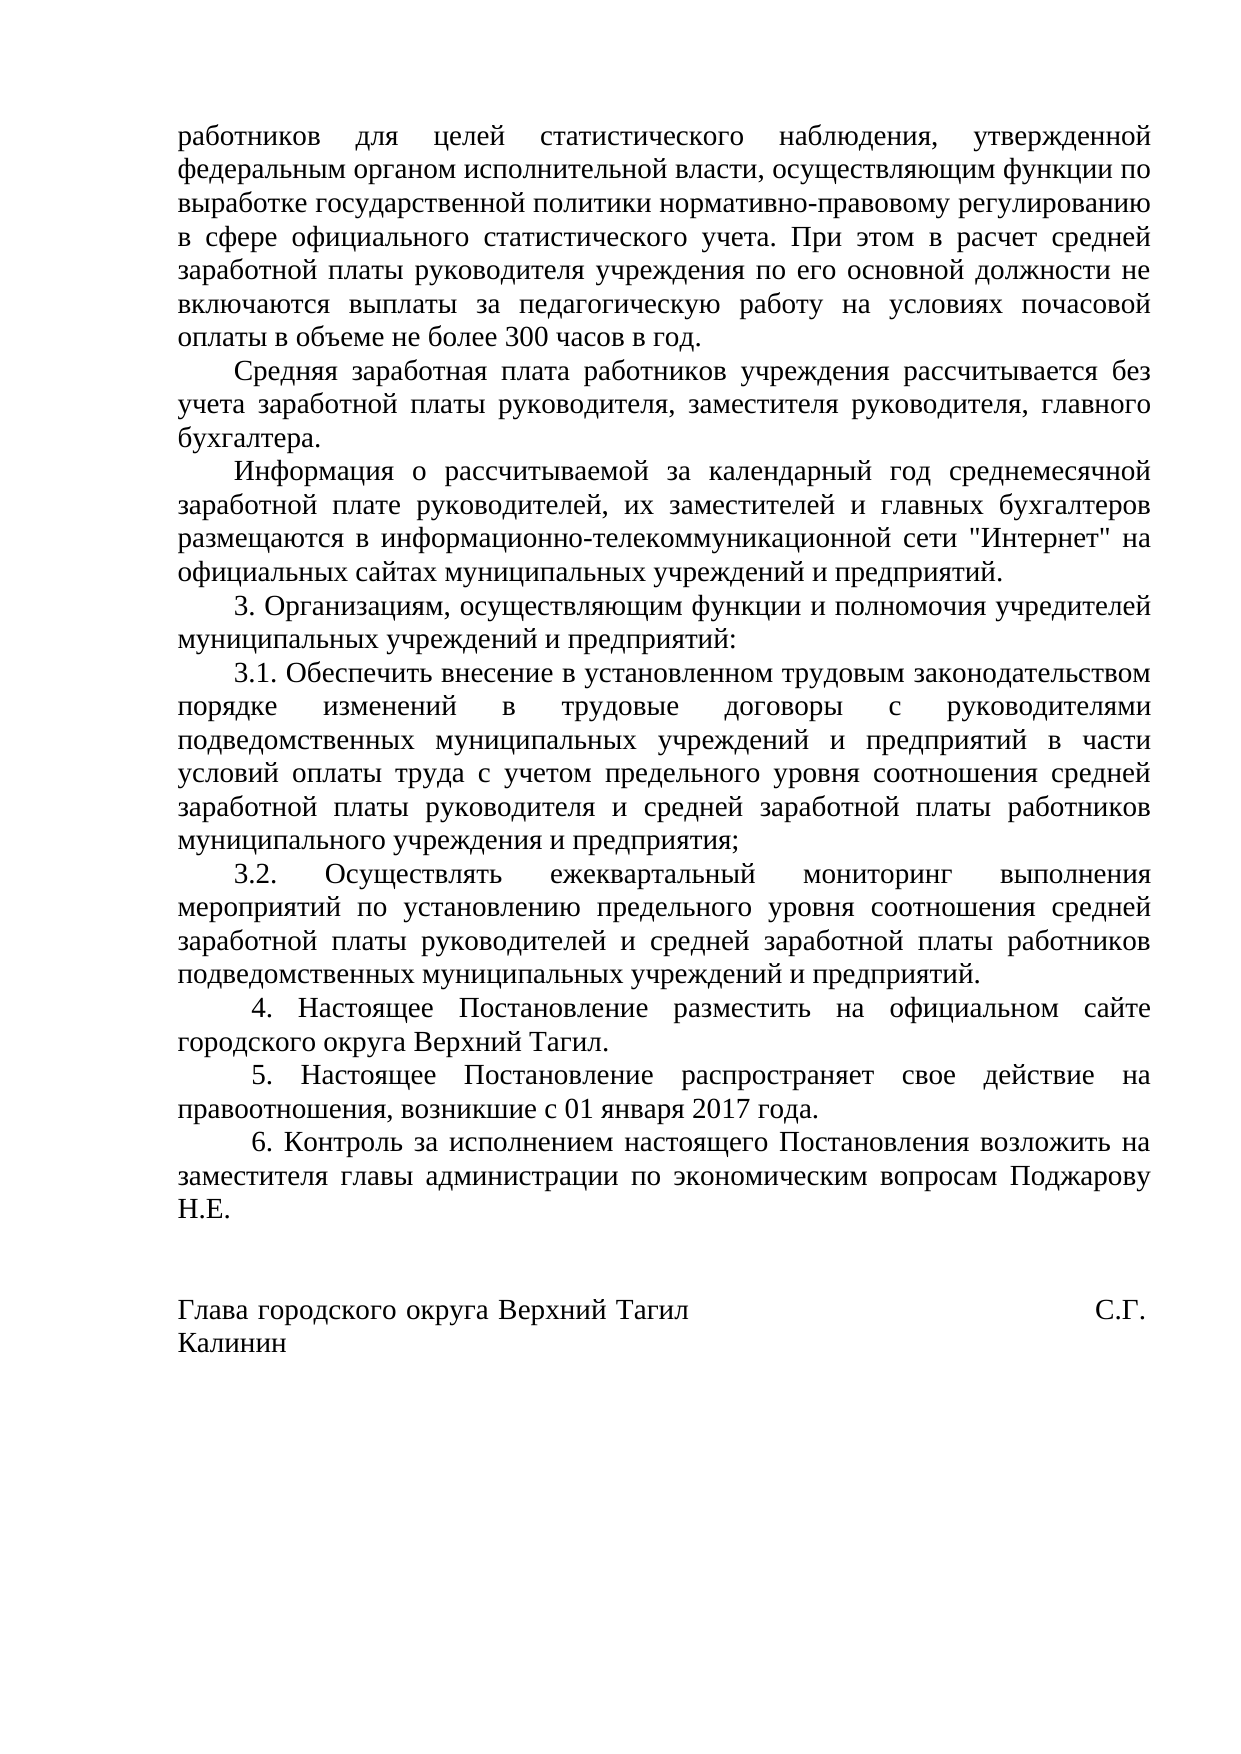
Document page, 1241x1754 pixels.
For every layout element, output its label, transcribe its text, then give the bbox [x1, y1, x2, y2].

text Информация о рассчитываемой за календарный год среднемесячной заработной плате руководителей, их заместителей и главных бухгалтеров размещаются в информационно-телекоммуникационной сети "Интернет" на официальных сайтах муниципальных учреждений и предприятий. [177, 453, 1152, 588]
text 6. Контроль за исполнением настоящего Постановления возложить на заместителя главы администрации по экономическим вопросам Поджарову Н.Е. [177, 1124, 1152, 1225]
text 5. Настоящее Постановление распространяет свое действие на правоотношения, возникшие с 01 января 2017 года. [177, 1057, 1152, 1124]
text 3.1. Обеспечить внесение в установленном трудовым законодательством порядке изменений в трудовые договоры с руководителями подведомственных муниципальных учреждений и предприятий в части условий оплаты труда с учетом предельного уровня соотношения средней заработной платы руководителя и средней заработной платы работников муниципального учреждения и предприятия; [177, 655, 1152, 856]
text 4. Настоящее Постановление разместить на официальном сайте городского округа Верхний Тагил. [177, 990, 1152, 1057]
text 3.2. Осуществлять ежеквартальный мониторинг выполнения мероприятий по установлению предельного уровня соотношения средней заработной платы руководителей и средней заработной платы работников подведомственных муниципальных учреждений и предприятий. [177, 856, 1152, 990]
text 3. Организациям, осуществляющим функции и полномочия учредителей муниципальных учреждений и предприятий: [177, 588, 1152, 655]
text Глава городского округа Верхний Тагил С.Г. Калинин [177, 1292, 1152, 1359]
text Средняя заработная плата работников учреждения рассчитывается без учета заработной платы руководителя, заместителя руководителя, главного бухгалтера. [177, 353, 1152, 453]
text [177, 118, 1152, 353]
